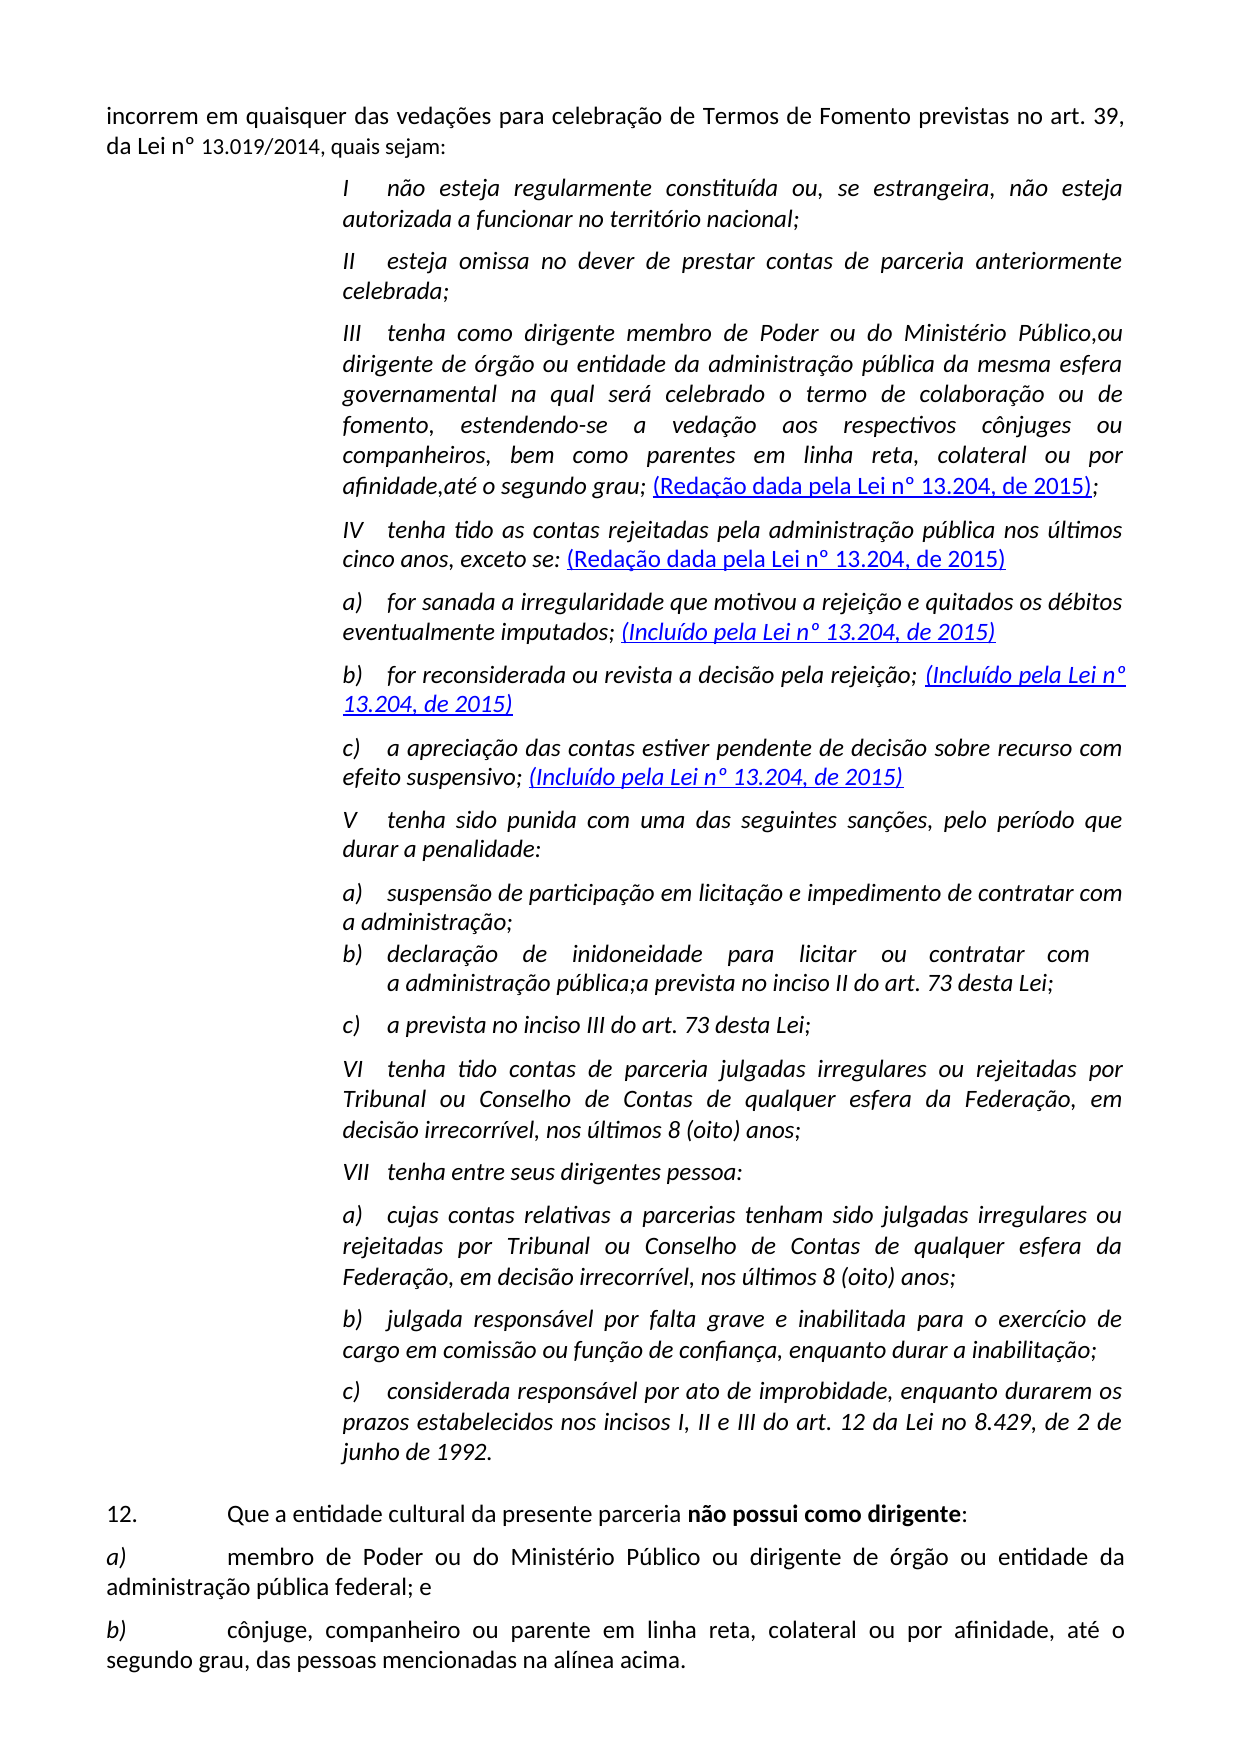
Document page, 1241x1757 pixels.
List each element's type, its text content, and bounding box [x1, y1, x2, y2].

list tenha tido contas de parceria julgadas irregulares ou rejeitadas por Tribunal ou Conselho de Contas de qualquer esfera da Federação, em decisão irrecorrível, nos últimos 8 (oito) anos; [342, 1053, 1126, 1144]
list membro de Poder ou do Ministério Público ou dirigente de órgão ou entidade da administração pública federal; e [106, 1541, 1127, 1602]
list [106, 100, 1127, 161]
list tenha tido as contas rejeitadas pela administração pública nos últimos cinco anos, exceto se: (Redação dada pela Lei nº 13.204, de 2015) [342, 515, 1126, 573]
list a apreciação das contas estiver pendente de decisão sobre recurso com efeito suspensivo; (Incluído pela Lei nº 13.204, de 2015) [342, 733, 1126, 791]
list considerada responsável por ato de improbidade, enquanto durarem os prazos estabelecidos nos incisos I, II e III do art. 12 da Lei no 8.429, de 2 de junho de 1992. [342, 1375, 1126, 1467]
list não esteja regularmente constituída ou, se estrangeira, não esteja autorizada a funcionar no território nacional; [342, 172, 1126, 234]
list declaração de inidoneidade para licitar ou contratar com a administração pública;a prevista no inciso II do art. 73 desta Lei; [342, 939, 1126, 998]
list cônjuge, companheiro ou parente em linha reta, colateral ou por afinidade, até o segundo grau, das pessoas mencionadas na alínea acima. [106, 1614, 1127, 1675]
list esteja omissa no dever de prestar contas de parceria anteriormente celebrada; [342, 245, 1126, 306]
list Que a entidade cultural da presente parceria não possui como dirigente: [106, 1498, 1138, 1529]
list tenha sido punida com uma das seguintes sanções, pelo período que durar a penalidade: [342, 805, 1126, 864]
list julgada responsável por falta grave e inabilitada para o exercício de cargo em comissão ou função de conﬁança, enquanto durar a inabilitação; [342, 1303, 1126, 1364]
list suspensão de participação em licitação e impedimento de contratar com a administração; [342, 878, 1126, 936]
list for reconsiderada ou revista a decisão pela rejeição; (Incluído pela Lei nº 13.204, de 2015) [342, 660, 1126, 718]
list for sanada a irregularidade que motivou a rejeição e quitados os débitos eventualmente imputados; (Incluído pela Lei nº 13.204, de 2015) [342, 587, 1126, 646]
list tenha como dirigente membro de Poder ou do Ministério Público,ou dirigente de órgão ou entidade da administração pública da mesma esfera governamental na qual será celebrado o termo de colaboração ou de fomento, estendendo-se a vedação aos respectivos cônjuges ou companheiros, bem como parentes em linha reta, colateral ou por aﬁnidade,até o segundo grau; (Redação dada pela Lei nº 13.204, de 2015); [342, 317, 1126, 500]
list tenha entre seus dirigentes pessoa: [342, 1156, 1138, 1186]
list cujas contas relativas a parcerias tenham sido julgadas irregulares ou rejeitadas por Tribunal ou Conselho de Contas de qualquer esfera da Federação, em decisão irrecorrível, nos últimos 8 (oito) anos; [342, 1200, 1126, 1291]
list a prevista no inciso III do art. 73 desta Lei; [342, 1009, 1138, 1040]
